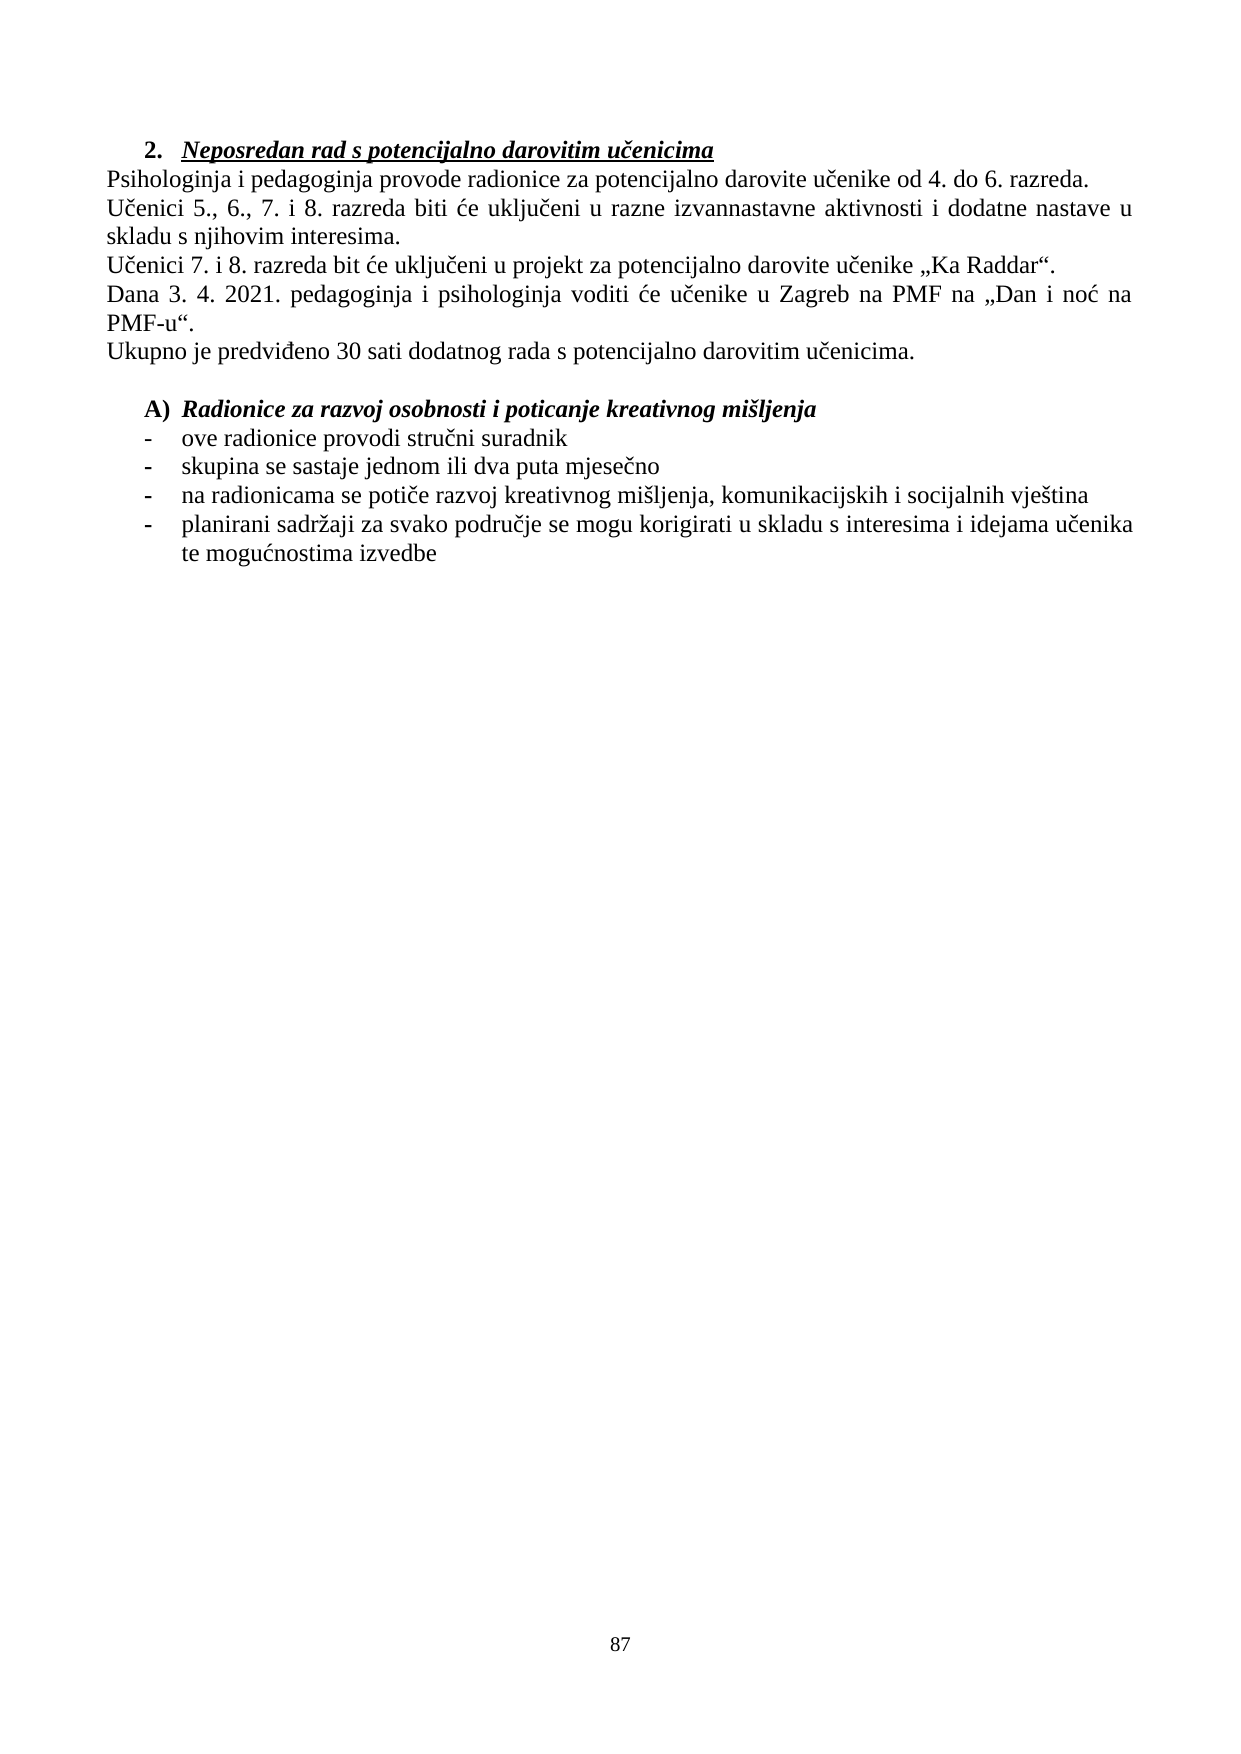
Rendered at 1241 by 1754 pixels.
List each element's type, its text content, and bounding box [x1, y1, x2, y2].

list Neposredan rad s potencijalno darovitim učenicima [144, 135, 1134, 164]
list na radionicama se potiče razvoj kreativnog mišljenja, komunikacijskih i socijalnih vještina [144, 480, 1134, 509]
list planirani sadržaji za svako područje se mogu korigirati u skladu s interesima i idejama učenika te mogućnostima izvedbe [144, 509, 1134, 566]
text Dana 3. 4. 2021. pedagoginja i psihologinja voditi će učenike u Zagreb na PMF na „Dan i noć na PMF-u“. [106, 279, 1134, 336]
text Učenici 5., 6., 7. i 8. razreda biti će uključeni u razne izvannastavne aktivnosti i dodatne nastave u skladu s njihovim interesima. [106, 193, 1134, 250]
text Učenici 7. i 8. razreda bit će uključeni u projekt za potencijalno darovite učenike „Ka Raddar“. [106, 250, 1134, 279]
list ove radionice provodi stručni suradnik [144, 423, 1134, 451]
text Ukupno je predviđeno 30 sati dodatnog rada s potencijalno darovitim učenicima. [106, 336, 1134, 365]
list skupina se sastaje jednom ili dva puta mjesečno [144, 451, 1134, 480]
text Psihologinja i pedagoginja provode radionice za potencijalno darovite učenike od 4. do 6. razreda. [106, 164, 1134, 193]
list Radionice za razvoj osobnosti i poticanje kreativnog mišljenja [144, 394, 1134, 423]
